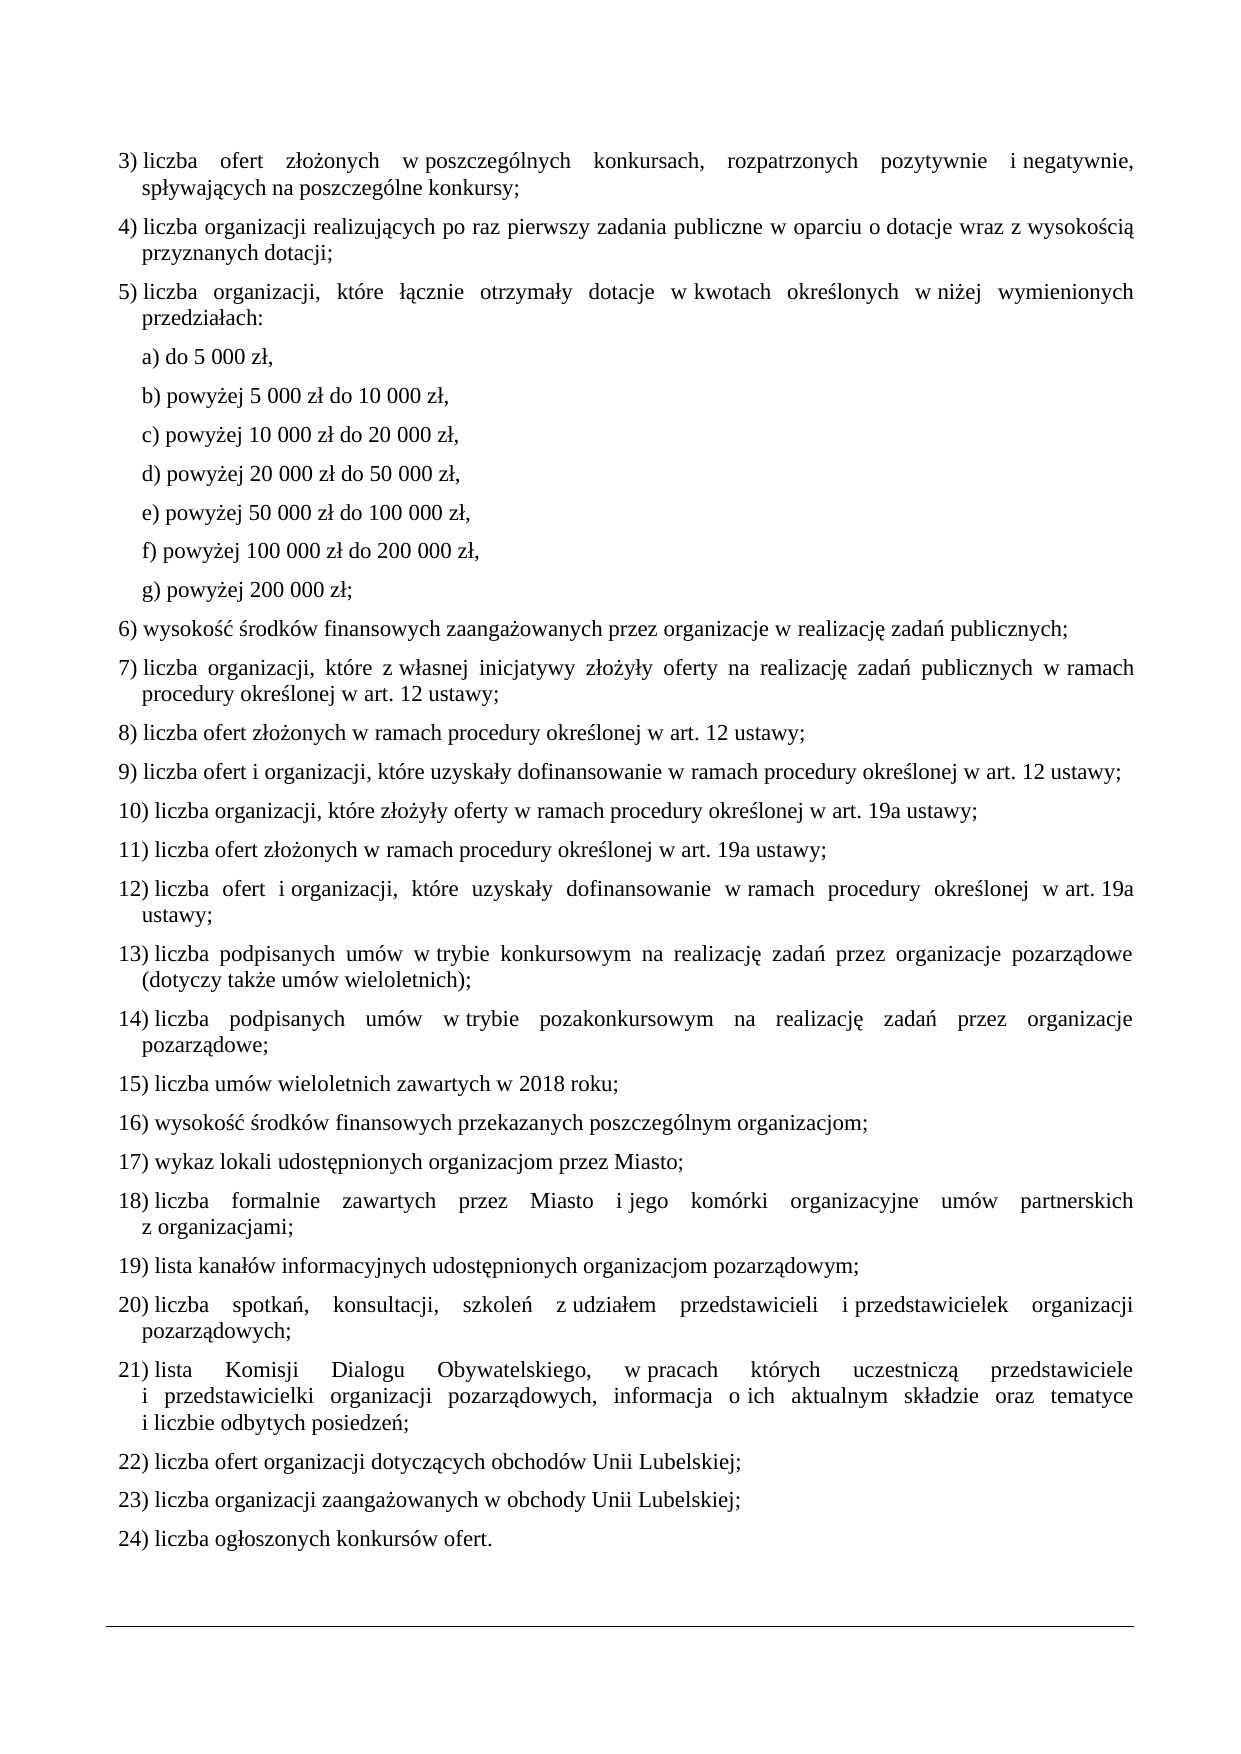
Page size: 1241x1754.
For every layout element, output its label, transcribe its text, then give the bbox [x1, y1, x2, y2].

text 14) liczba podpisanych umów w trybie pozakonkursowym na realizację zadań przez organizacje pozarządowe; [118, 1005, 1134, 1058]
text 11) liczba ofert złożonych w ramach procedury określonej w art. 19a ustawy; [118, 836, 1134, 862]
text 9) liczba ofert i organizacji, które uzyskały dofinansowanie w ramach procedury określonej w art. 12 ustawy; [118, 758, 1134, 784]
text 12) liczba ofert i organizacji, które uzyskały dofinansowanie w ramach procedury określonej w art. 19a ustawy; [118, 875, 1134, 927]
text 10) liczba organizacji, które złożyły oferty w ramach procedury określonej w art. 19a ustawy; [118, 797, 1134, 823]
text 17) wykaz lokali udostępnionych organizacjom przez Miasto; [118, 1148, 1134, 1174]
text c) powyżej 10 000 zł do 20 000 zł, [142, 421, 1134, 447]
text 3) liczba ofert złożonych w poszczególnych konkursach, rozpatrzonych pozytywnie i negatywnie, spływających na poszczególne konkursy; [118, 148, 1134, 200]
text 16) wysokość środków finansowych przekazanych poszczególnym organizacjom; [118, 1109, 1134, 1136]
text b) powyżej 5 000 zł do 10 000 zł, [142, 382, 1134, 408]
text 7) liczba organizacji, które z własnej inicjatywy złożyły oferty na realizację zadań publicznych w ramach procedury określonej w art. 12 ustawy; [118, 654, 1134, 707]
text 21) lista Komisji Dialogu Obywatelskiego, w pracach których uczestniczą przedstawiciele i przedstawicielki organizacji pozarządowych, informacja o ich aktualnym składzie oraz tematyce i liczbie odbytych posiedzeń; [118, 1356, 1134, 1435]
text 5) liczba organizacji, które łącznie otrzymały dotacje w kwotach określonych w niżej wymienionych przedziałach: [118, 278, 1134, 331]
text 8) liczba ofert złożonych w ramach procedury określonej w art. 12 ustawy; [118, 719, 1134, 746]
text 24) liczba ogłoszonych konkursów ofert. [118, 1525, 1134, 1552]
text 13) liczba podpisanych umów w trybie konkursowym na realizację zadań przez organizacje pozarządowe (dotyczy także umów wieloletnich); [118, 940, 1134, 993]
text 4) liczba organizacji realizujących po raz pierwszy zadania publiczne w oparciu o dotacje wraz z wysokością przyznanych dotacji; [118, 213, 1134, 266]
text 22) liczba ofert organizacji dotyczących obchodów Unii Lubelskiej; [118, 1448, 1134, 1474]
text 6) wysokość środków finansowych zaangażowanych przez organizacje w realizację zadań publicznych; [118, 615, 1134, 642]
text g) powyżej 200 000 zł; [142, 576, 1134, 603]
text e) powyżej 50 000 zł do 100 000 zł, [142, 499, 1134, 525]
text f) powyżej 100 000 zł do 200 000 zł, [142, 537, 1134, 564]
text 23) liczba organizacji zaangażowanych w obchody Unii Lubelskiej; [118, 1487, 1134, 1513]
text d) powyżej 20 000 zł do 50 000 zł, [142, 460, 1134, 486]
text 15) liczba umów wieloletnich zawartych w 2018 roku; [118, 1070, 1134, 1097]
text 18) liczba formalnie zawartych przez Miasto i jego komórki organizacyjne umów partnerskich z organizacjami; [118, 1187, 1134, 1239]
text a) do 5 000 zł, [142, 343, 1134, 369]
text 20) liczba spotkań, konsultacji, szkoleń z udziałem przedstawicieli i przedstawicielek organizacji pozarządowych; [118, 1291, 1134, 1344]
text 19) lista kanałów informacyjnych udostępnionych organizacjom pozarządowym; [118, 1252, 1134, 1278]
